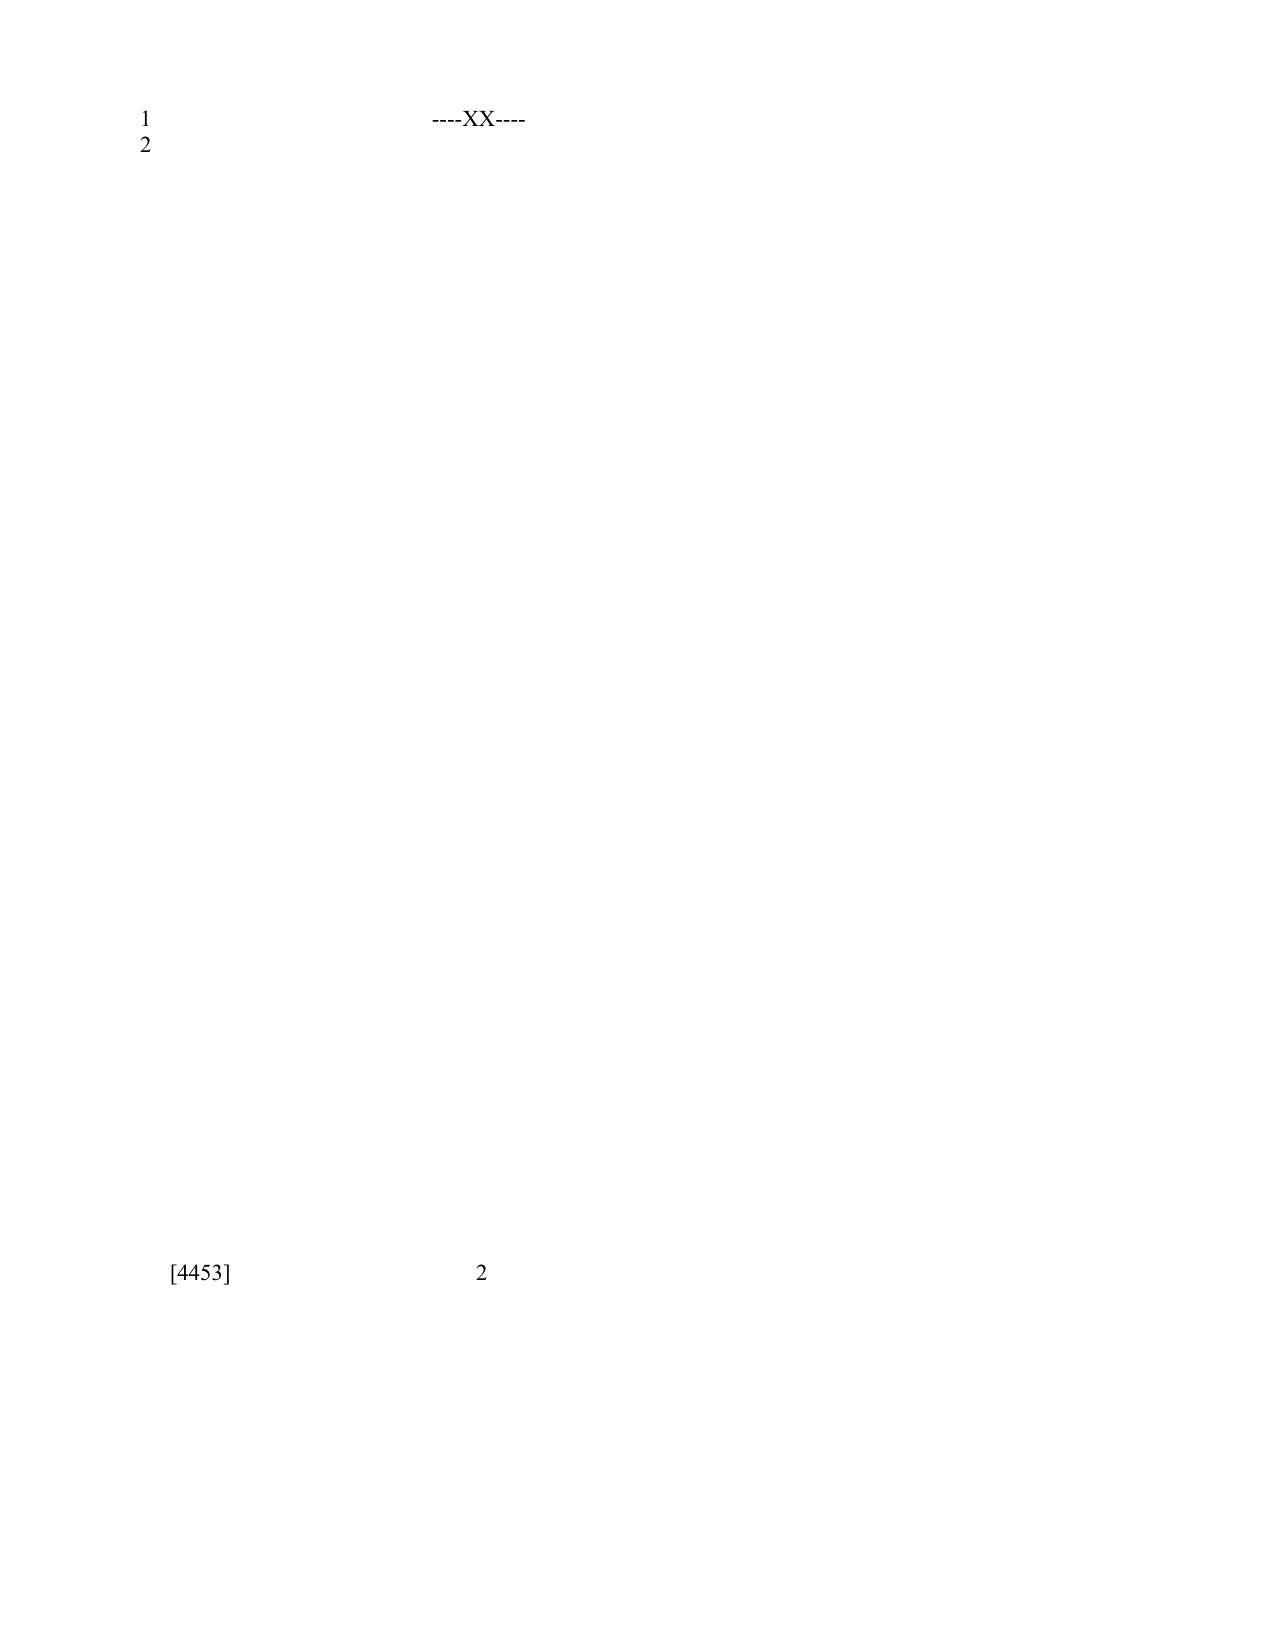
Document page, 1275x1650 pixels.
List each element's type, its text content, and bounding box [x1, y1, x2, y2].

text ----XX---- [169, 105, 787, 131]
